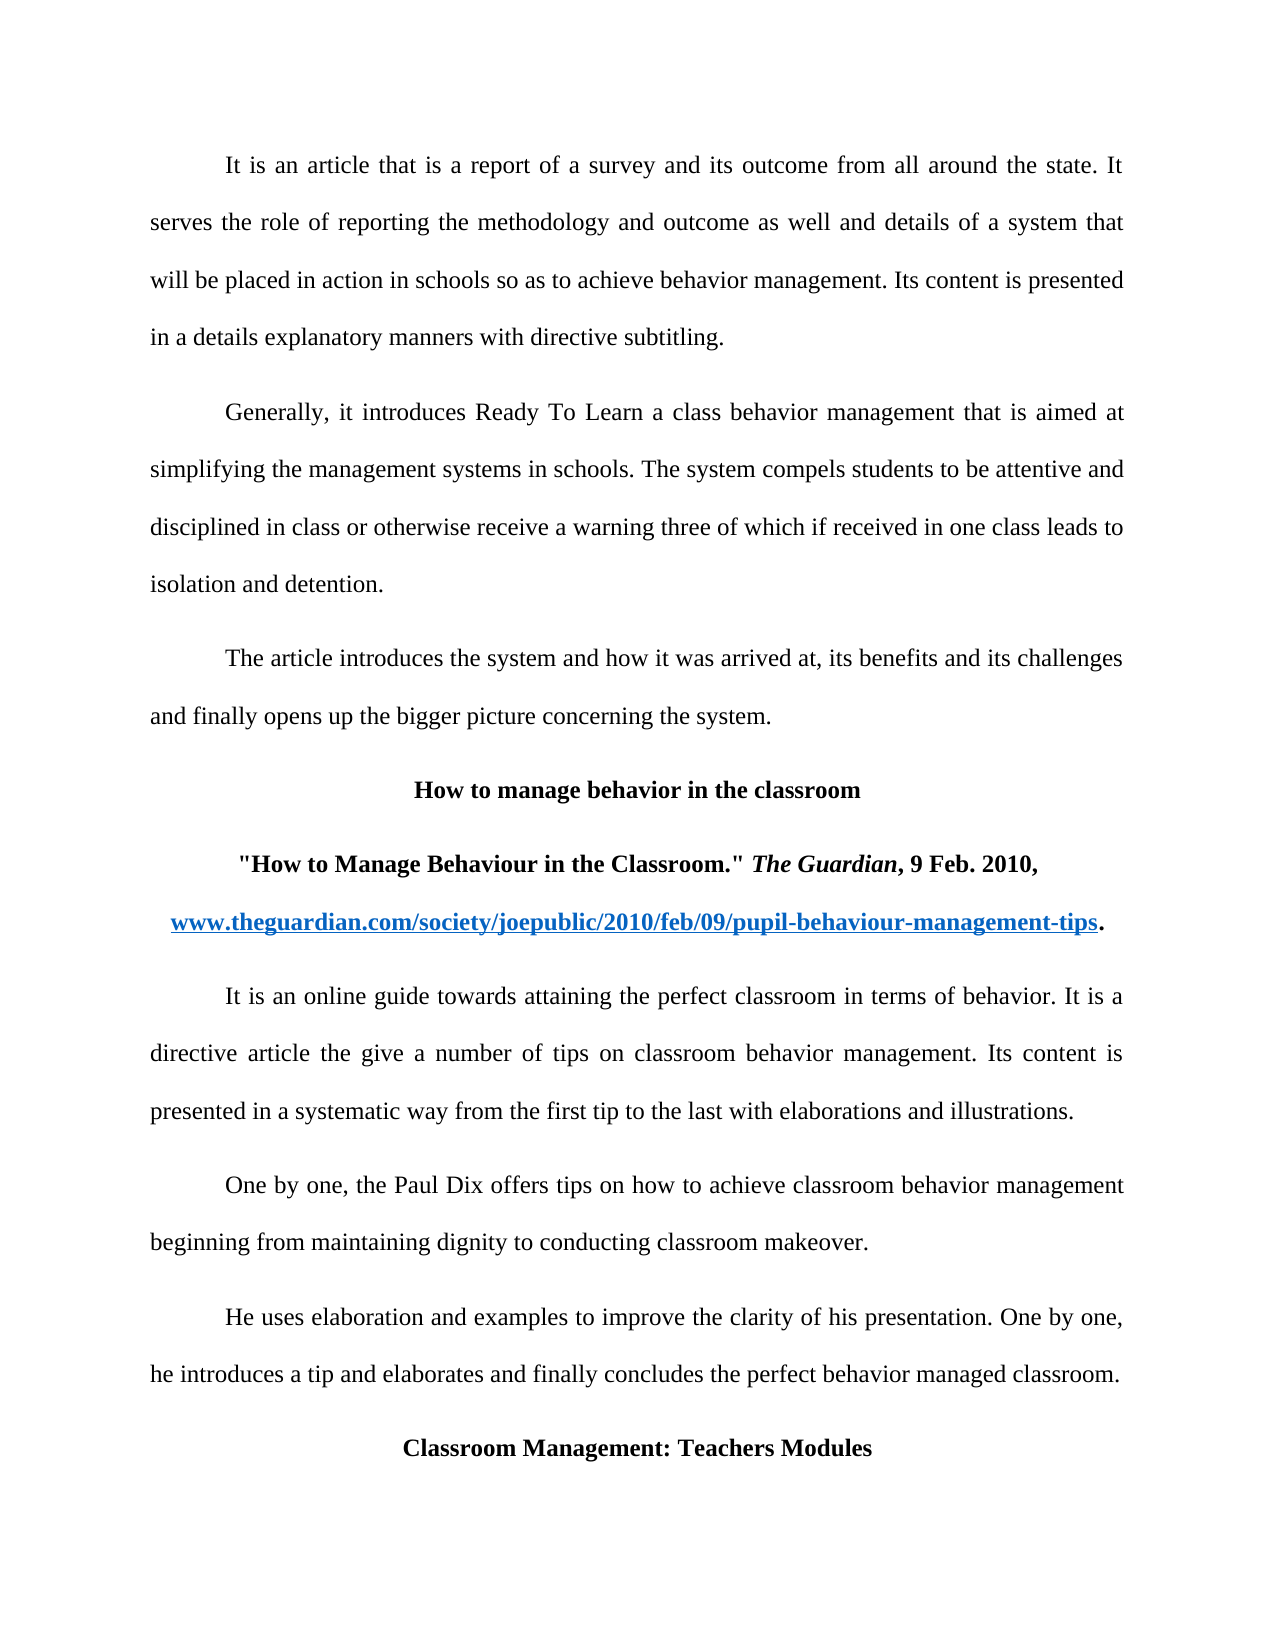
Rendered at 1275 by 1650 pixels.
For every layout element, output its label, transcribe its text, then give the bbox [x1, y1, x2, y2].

text It is an article that is a report of a survey and its outcome from all around the state. It serves the role of reporting the methodology and outcome as well and details of a system that will be placed in action in schools so as to achieve behavior management. Its content is presented in a details explanatory manners with directive subtitling. [150, 150, 1125, 351]
text How to manage behavior in the classroom [150, 775, 1125, 804]
text The article introduces the system and how it was arrived at, its benefits and its challenges and finally opens up the bigger picture concerning the system. [150, 643, 1125, 729]
text Generally, it introduces Ready To Learn a class behavior management that is aimed at simplifying the management systems in schools. The system compels students to be attentive and disciplined in class or otherwise receive a warning three of which if received in one class leads to isolation and detention. [150, 397, 1125, 598]
text He uses elaboration and examples to improve the clarity of his presentation. One by one, he introduces a tip and elaborates and finally concludes the perfect behavior managed classroom. [150, 1302, 1125, 1388]
text "How to Manage Behaviour in the Classroom." The Guardian, 9 Feb. 2010, www.theguardian.com/society/joepublic/2010/feb/09/pupil-behaviour-management-tips. [150, 849, 1125, 935]
text Classroom Management: Teachers Modules [150, 1433, 1125, 1462]
text It is an online guide towards attaining the perfect classroom in terms of behavior. It is a directive article the give a number of tips on classroom behavior management. Its content is presented in a systematic way from the first tip to the last with elaborations and illustrations. [150, 981, 1125, 1124]
text One by one, the Paul Dix offers tips on how to achieve classroom behavior management beginning from maintaining dignity to conducting classroom makeover. [150, 1170, 1125, 1256]
